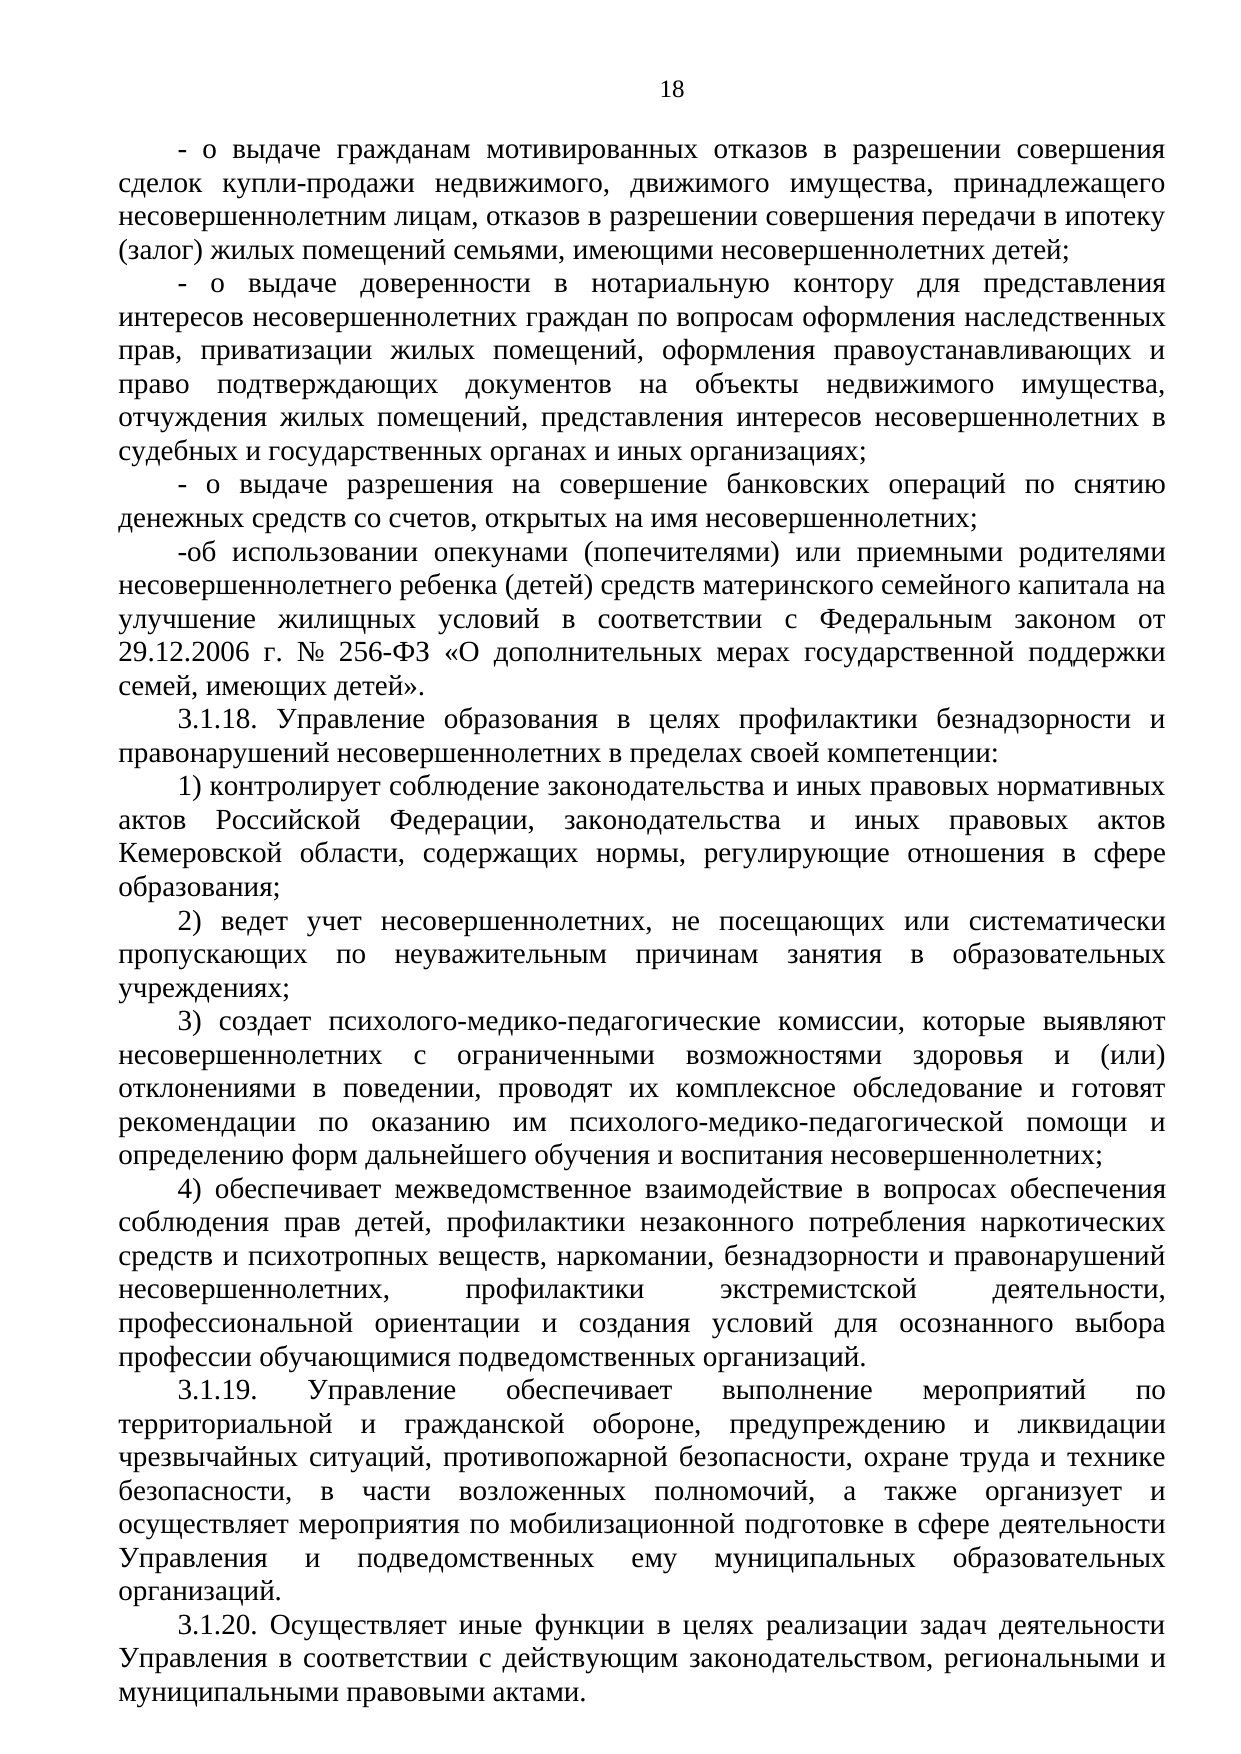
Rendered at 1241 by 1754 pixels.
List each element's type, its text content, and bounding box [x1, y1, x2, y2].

text - о выдаче разрешения на совершение банковских операций по снятию денежных средств со счетов, открытых на имя несовершеннолетних; [118, 467, 1167, 534]
text - о выдаче доверенности в нотариальную контору для представления интересов несовершеннолетних граждан по вопросам оформления наследственных прав, приватизации жилых помещений, оформления правоустанавливающих и право подтверждающих документов на объекты недвижимого имущества, отчуждения жилых помещений, представления интересов несовершеннолетних в судебных и государственных органах и иных организациях; [118, 265, 1167, 467]
text 1) контролирует соблюдение законодательства и иных правовых нормативных актов Российской Федерации, законодательства и иных правовых актов Кемеровской области, содержащих нормы, регулирующие отношения в сфере образования; [118, 768, 1167, 903]
text 4) обеспечивает межведомственное взаимодействие в вопросах обеспечения соблюдения прав детей, профилактики незаконного потребления наркотических средств и психотропных веществ, наркомании, безнадзорности и правонарушений несовершеннолетних, профилактики экстремистской деятельности, профессиональной ориентации и создания условий для осознанного выбора профессии обучающимися подведомственных организаций. [118, 1171, 1167, 1372]
text 3) создает психолого-медико-педагогические комиссии, которые выявляют несовершеннолетних с ограниченными возможностями здоровья и (или) отклонениями в поведении, проводят их комплексное обследование и готовят рекомендации по оказанию им психолого-медико-педагогической помощи и определению форм дальнейшего обучения и воспитания несовершеннолетних; [118, 1003, 1167, 1171]
text 2) ведет учет несовершеннолетних, не посещающих или систематически пропускающих по неуважительным причинам занятия в образовательных учреждениях; [118, 903, 1167, 1003]
text 3.1.19. Управление обеспечивает выполнение мероприятий по территориальной и гражданской обороне, предупреждению и ликвидации чрезвычайных ситуаций, противопожарной безопасности, охране труда и технике безопасности, в части возложенных полномочий, а также организует и осуществляет мероприятия по мобилизационной подготовке в сфере деятельности Управления и подведомственных ему муниципальных образовательных организаций. [118, 1372, 1167, 1607]
text - о выдаче гражданам мотивированных отказов в разрешении совершения сделок купли-продажи недвижимого, движимого имущества, принадлежащего несовершеннолетним лицам, отказов в разрешении совершения передачи в ипотеку (залог) жилых помещений семьями, имеющими несовершеннолетних детей; [118, 131, 1167, 265]
text -об использовании опекунами (попечителями) или приемными родителями несовершеннолетнего ребенка (детей) средств материнского семейного капитала на улучшение жилищных условий в соответствии с Федеральным законом от 29.12.2006 г. № 256-ФЗ «О дополнительных мерах государственной поддержки семей, имеющих детей». [118, 534, 1167, 701]
text 3.1.18. Управление образования в целях профилактики безнадзорности и правонарушений несовершеннолетних в пределах своей компетенции: [118, 701, 1167, 768]
text 3.1.20. Осуществляет иные функции в целях реализации задач деятельности Управления в соответствии с действующим законодательством, региональными и муниципальными правовыми актами. [118, 1607, 1167, 1708]
